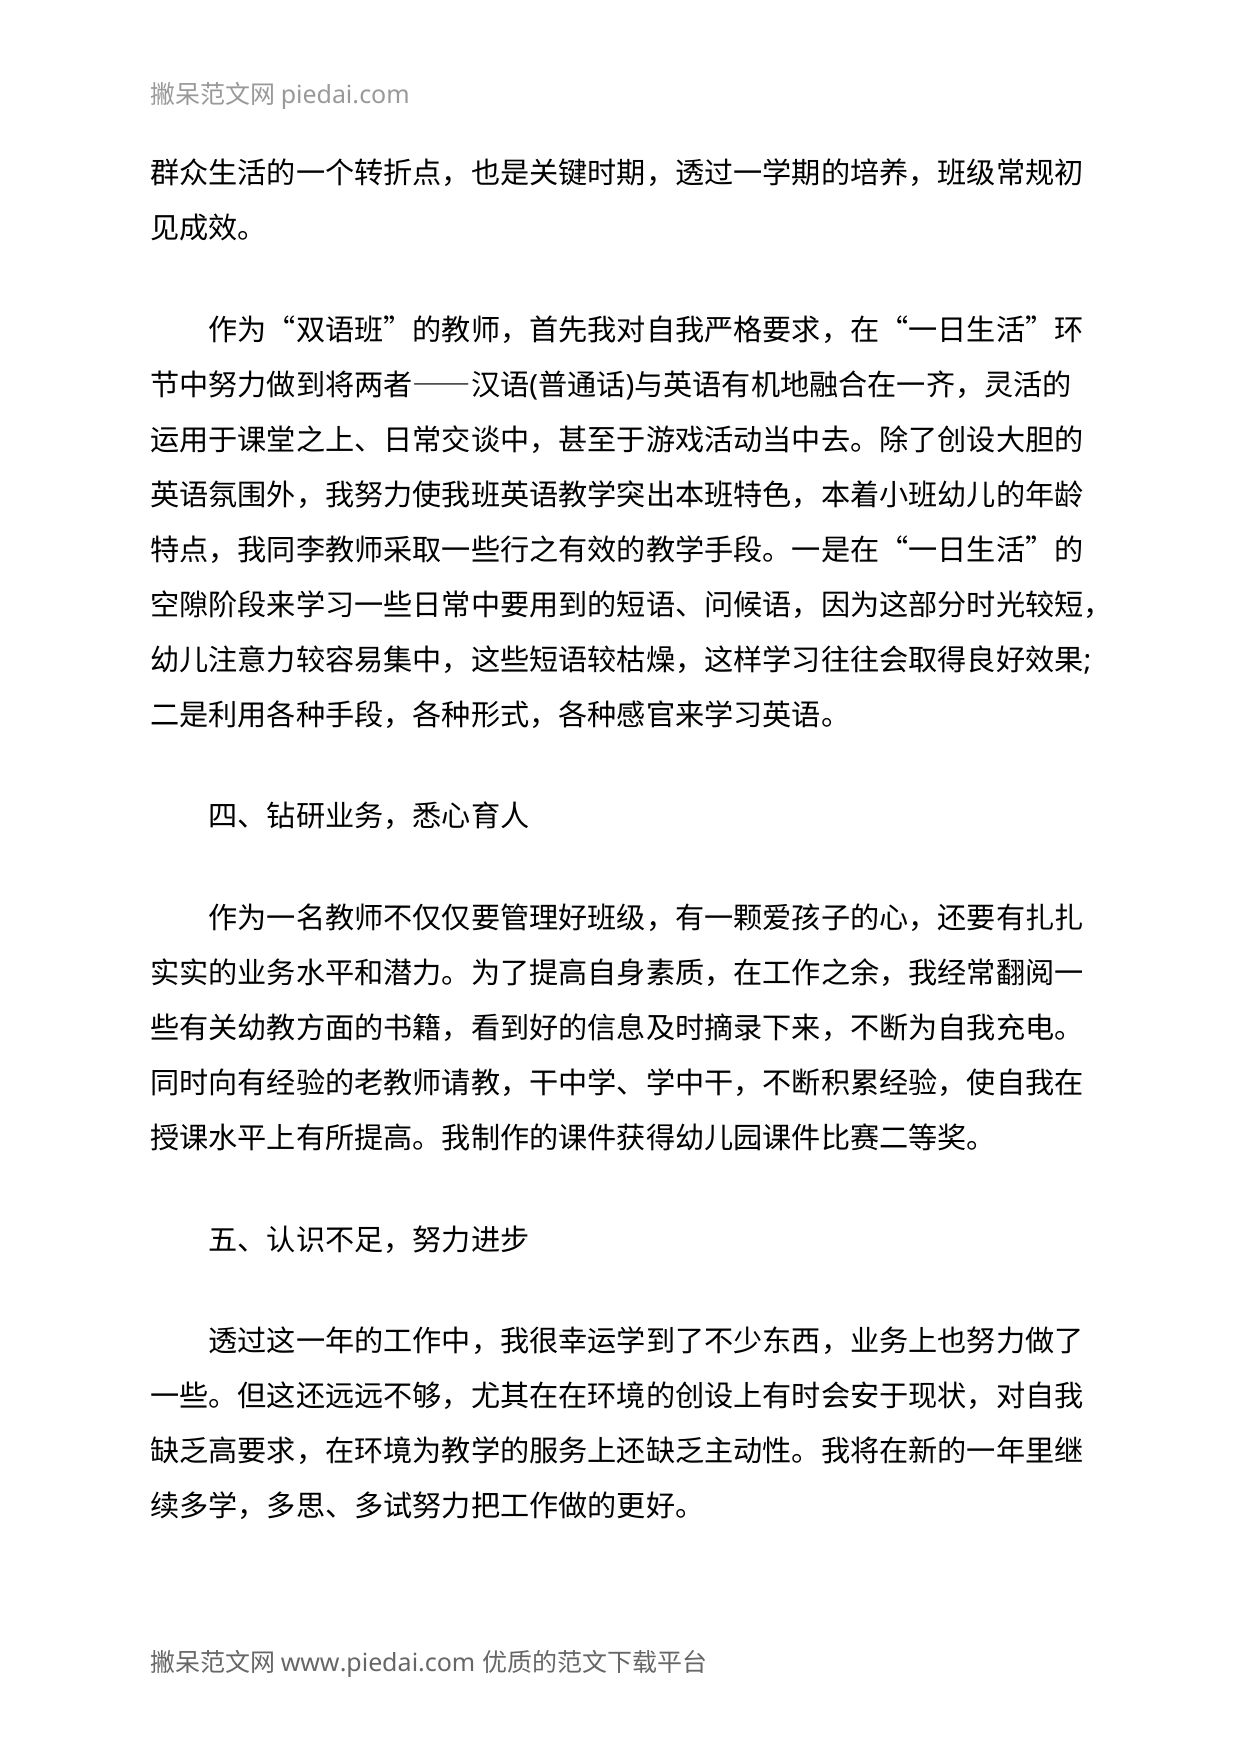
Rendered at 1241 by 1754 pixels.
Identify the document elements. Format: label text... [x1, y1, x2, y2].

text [150, 150, 1090, 247]
text 五、认识不足，努力进步 [150, 1216, 1090, 1258]
text 四、钻研业务，悉心育人 [150, 793, 1090, 835]
text 作为一名教师不仅仅要管理好班级，有一颗爱孩子的心，还要有扎扎实实的业务水平和潜力。为了提高自身素质，在工作之余，我经常翻阅一些有关幼教方面的书籍，看到好的信息及时摘录下来，不断为自我充电。同时向有经验的老教师请教，干中学、学中干，不断积累经验，使自我在授课水平上有所提高。我制作的课件获得幼儿园课件比赛二等奖。 [150, 895, 1090, 1157]
text 作为“双语班”的教师，首先我对自我严格要求，在“一日生活”环节中努力做到将两者——汉语(普通话)与英语有机地融合在一齐，灵活的运用于课堂之上、日常交谈中，甚至于游戏活动当中去。除了创设大胆的英语氛围外，我努力使我班英语教学突出本班特色，本着小班幼儿的年龄特点，我同李教师采取一些行之有效的教学手段。一是在“一日生活”的空隙阶段来学习一些日常中要用到的短语、问候语，因为这部分时光较短，幼儿注意力较容易集中，这些短语较枯燥，这样学习往往会取得良好效果;二是利用各种手段，各种形式，各种感官来学习英语。 [150, 307, 1090, 733]
text 透过这一年的工作中，我很幸运学到了不少东西，业务上也努力做了一些。但这还远远不够，尤其在在环境的创设上有时会安于现状，对自我缺乏高要求，在环境为教学的服务上还缺乏主动性。我将在新的一年里继续多学，多思、多试努力把工作做的更好。 [150, 1318, 1090, 1525]
